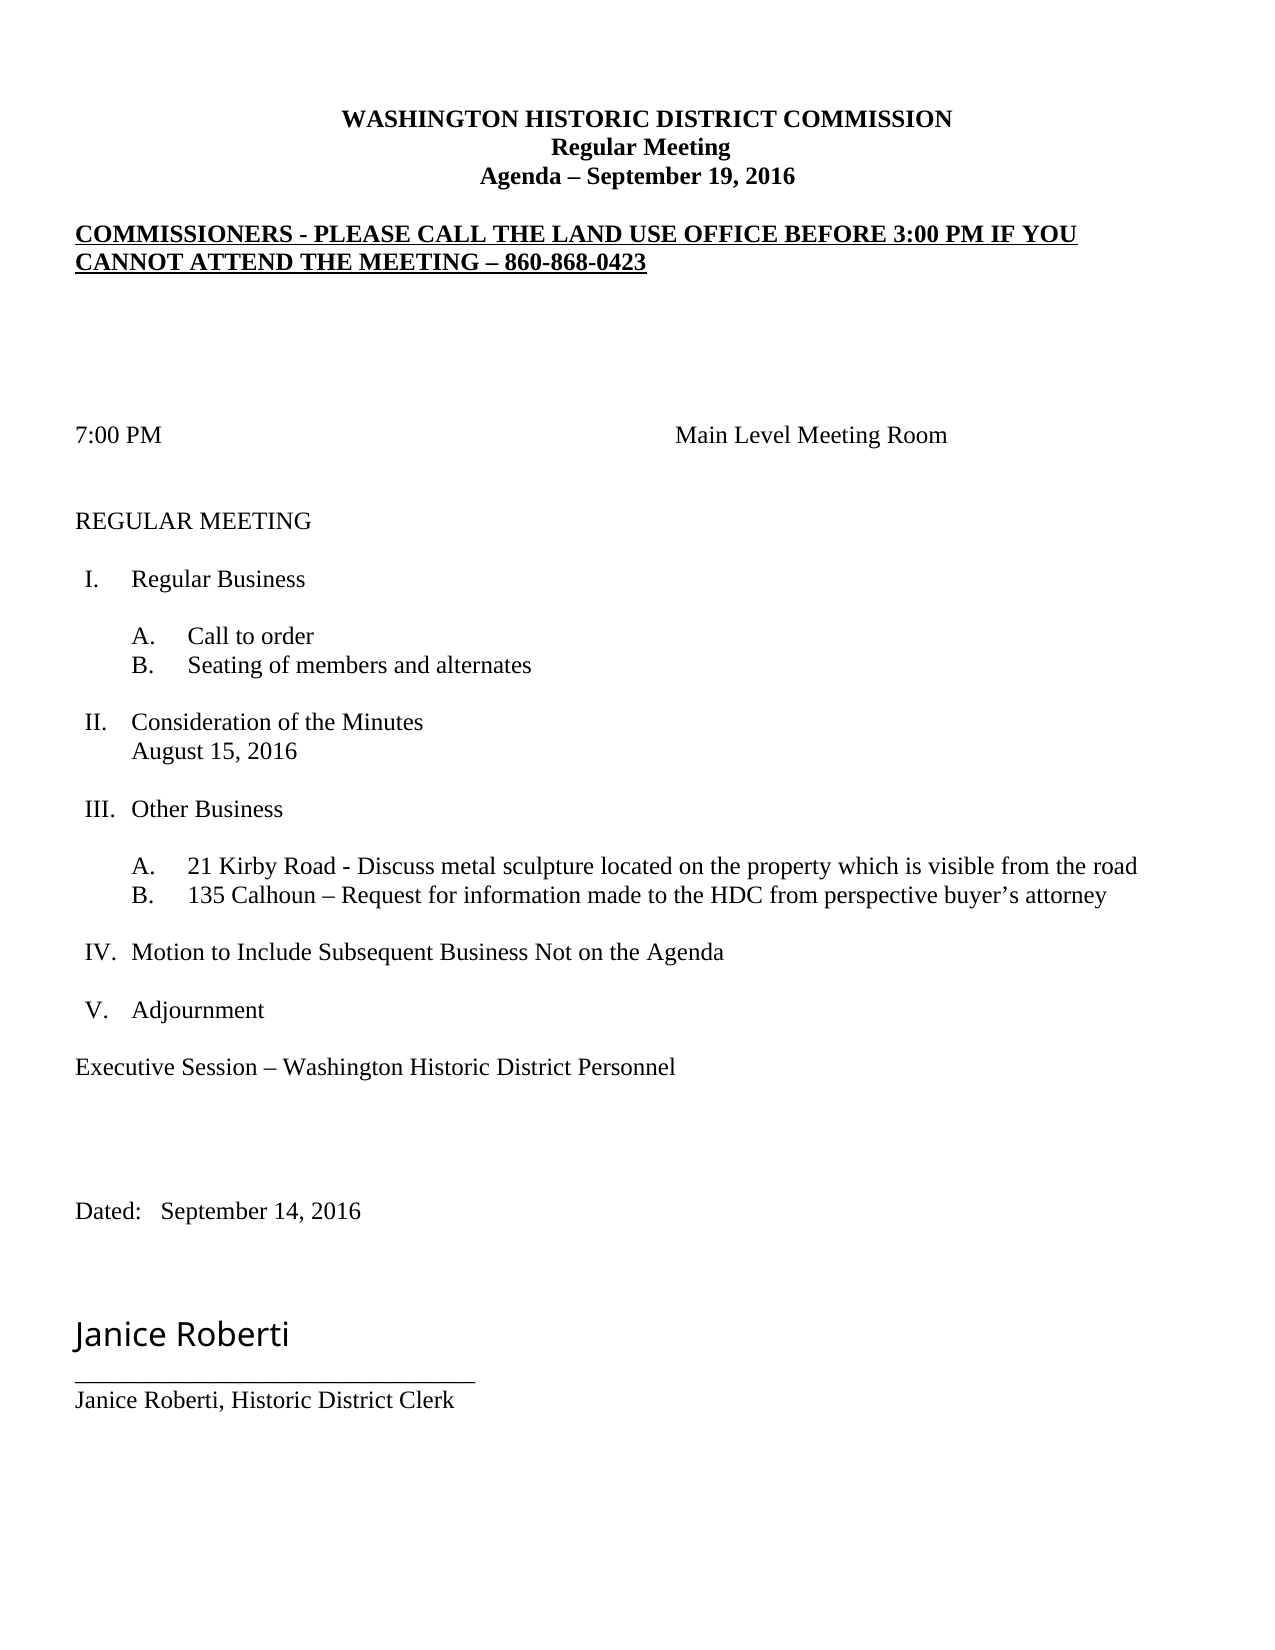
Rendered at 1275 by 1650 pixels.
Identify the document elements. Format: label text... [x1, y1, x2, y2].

text COMMISSIONERS - PLEASE CALL THE LAND USE OFFICE BEFORE 3:00 PM IF YOU [75, 219, 1200, 247]
list Motion to Include Subsequent Business Not on the Agenda [84, 937, 1200, 966]
text WASHINGTON HISTORIC DISTRICT COMMISSION [75, 104, 1200, 132]
text ________________________________ [75, 1357, 1200, 1385]
text Regular Meeting [75, 132, 1200, 161]
text 7:00 PM Main Level Meeting Room [66, 420, 1200, 449]
text August 15, 2016 [75, 736, 1200, 765]
list Consideration of the Minutes [84, 707, 1200, 736]
text Janice Roberti [75, 1311, 1200, 1357]
text CANNOT ATTEND THE MEETING – 860-868-0423 [75, 247, 1200, 305]
text Janice Roberti, Historic District Clerk [75, 1385, 1200, 1414]
list Regular Business [84, 564, 1200, 592]
text B. 135 Calhoun – Request for information made to the HDC from perspective buyer’s attorney [75, 880, 1200, 909]
text A. Call to order [75, 621, 1200, 650]
text REGULAR MEETING [75, 506, 1200, 535]
list Adjournment [84, 995, 1200, 1024]
list Other Business [84, 794, 1200, 822]
text A. 21 Kirby Road - Discuss metal sculpture located on the property which is visible from the road [75, 851, 1200, 880]
text Agenda – September 19, 2016 [75, 161, 1200, 190]
text B. Seating of members and alternates [75, 650, 1200, 679]
text Executive Session – Washington Historic District Personnel [75, 1052, 1200, 1081]
text Dated: September 14, 2016 [75, 1196, 1200, 1225]
